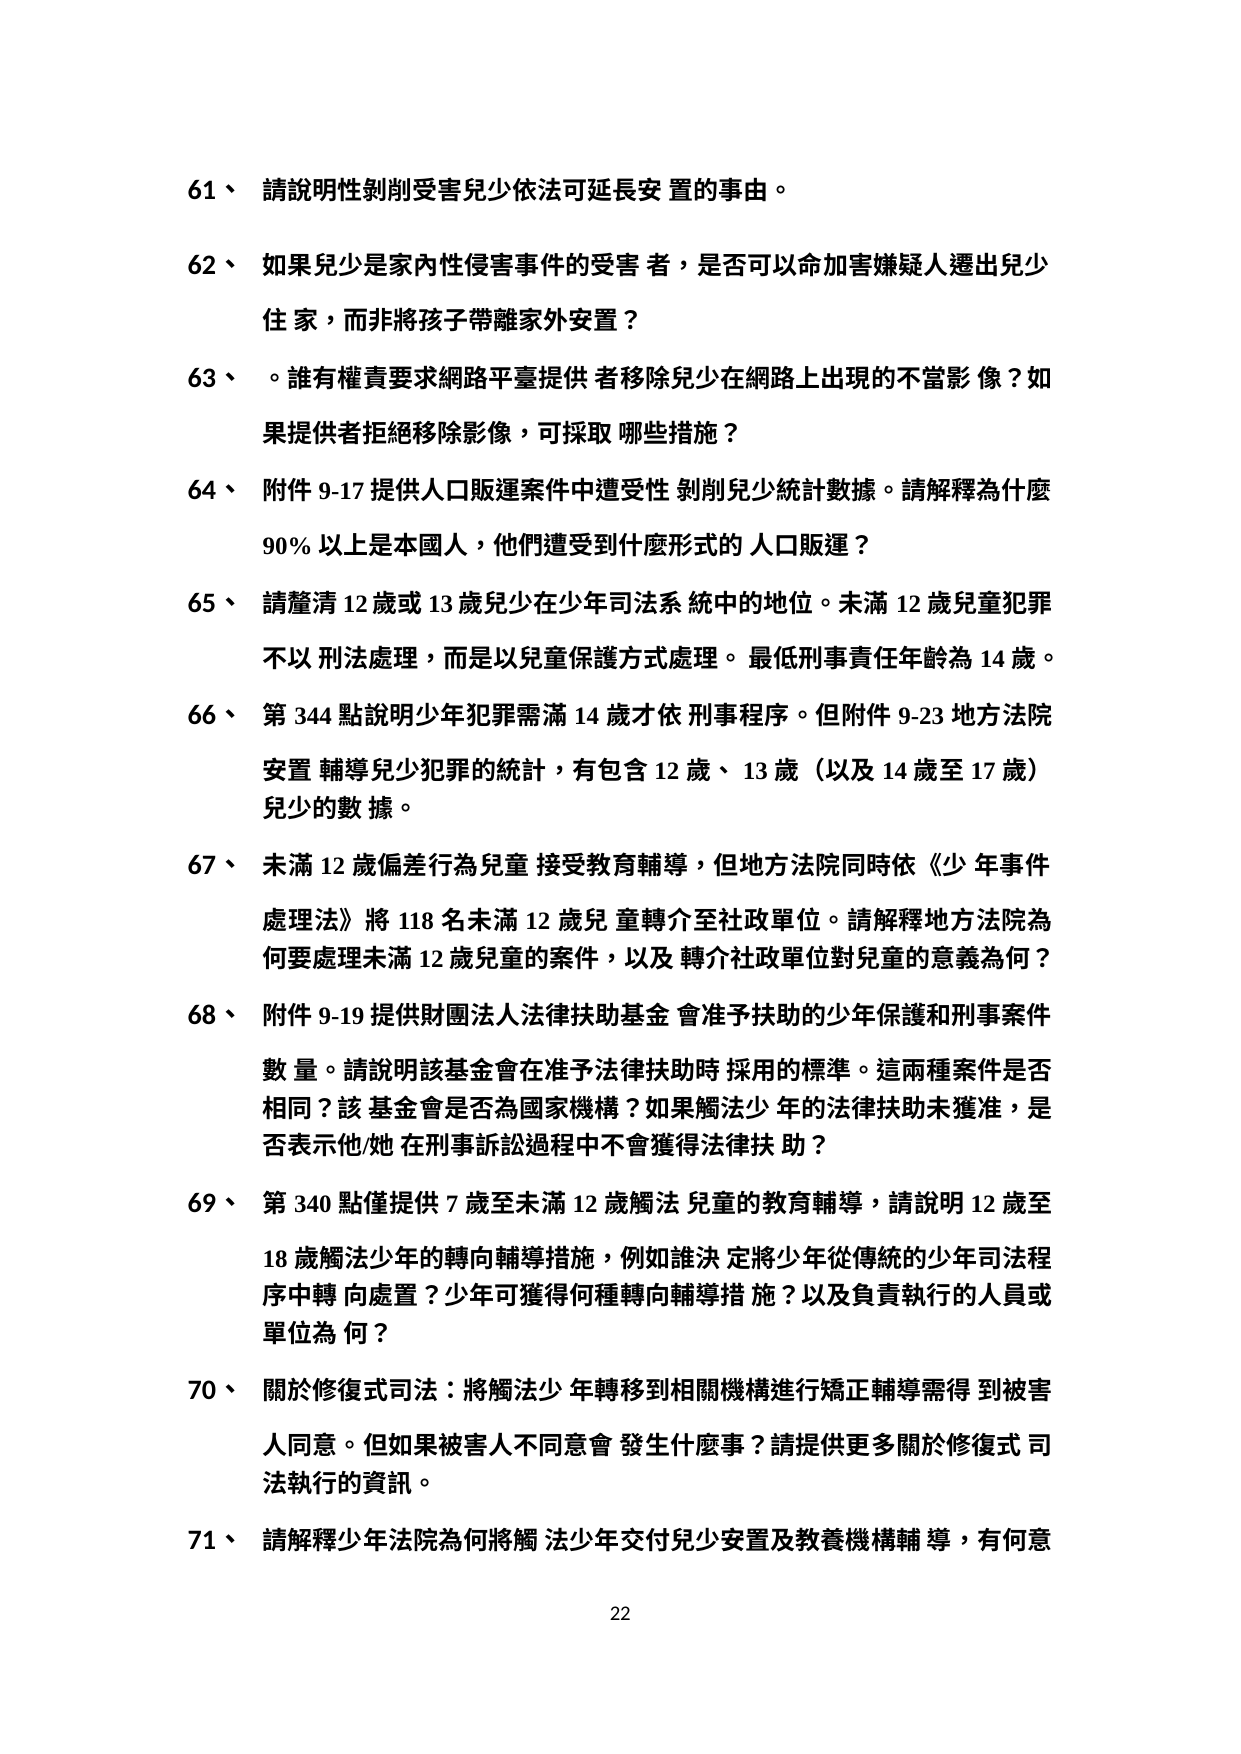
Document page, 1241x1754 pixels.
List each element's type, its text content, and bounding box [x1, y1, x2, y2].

list 關於修復式司法：將觸法少 年轉移到相關機構進行矯正輔導需得 到被害人同意。但如果被害人不同意會 發生什麼事？請提供更多關於修復式 司法執行的資訊。 [187, 1350, 1053, 1500]
list 第 344 點說明少年犯罪需滿 14 歲才依 刑事程序。但附件 9-23 地方法院安置 輔導兒少犯罪的統計，有包含 12 歲、 13 歲（以及 14 歲至 17 歲）兒少的數 據。 [187, 675, 1053, 825]
list 請釐清12歲或13歲兒少在少年司法系 統中的地位。未滿 12 歲兒童犯罪不以 刑法處理，而是以兒童保護方式處理。 最低刑事責任年齡為 14 歲。 [187, 562, 1053, 675]
list 。誰有權責要求網路平臺提供 者移除兒少在網路上出現的不當影 像？如果提供者拒絕移除影像，可採取 哪些措施？ [187, 337, 1053, 450]
list 請說明性剝削受害兒少依法可延長安 置的事由。 [187, 150, 1053, 225]
list 附件 9-17 提供人口販運案件中遭受性 剝削兒少統計數據。請解釋為什麼 90% 以上是本國人，他們遭受到什麼形式的 人口販運？ [187, 450, 1053, 562]
list 第 340 點僅提供 7 歲至未滿 12 歲觸法 兒童的教育輔導，請說明 12 歲至 18 歲觸法少年的轉向輔導措施，例如誰決 定將少年從傳統的少年司法程序中轉 向處置？少年可獲得何種轉向輔導措 施？以及負責執行的人員或單位為 何？ [187, 1162, 1053, 1350]
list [187, 1500, 1053, 1575]
list 未滿 12 歲偏差行為兒童 接受教育輔導，但地方法院同時依《少 年事件處理法》將 118 名未滿 12 歲兒 童轉介至社政單位。請解釋地方法院為 何要處理未滿 12 歲兒童的案件，以及 轉介社政單位對兒童的意義為何？ [187, 825, 1053, 975]
list 如果兒少是家內性侵害事件的受害 者，是否可以命加害嫌疑人遷出兒少住 家，而非將孩子帶離家外安置？ [187, 225, 1053, 337]
list 附件 9-19 提供財團法人法律扶助基金 會准予扶助的少年保護和刑事案件數 量。請說明該基金會在准予法律扶助時 採用的標準。這兩種案件是否相同？該 基金會是否為國家機構？如果觸法少 年的法律扶助未獲准，是否表示他/她 在刑事訴訟過程中不會獲得法律扶 助？ [187, 975, 1053, 1162]
